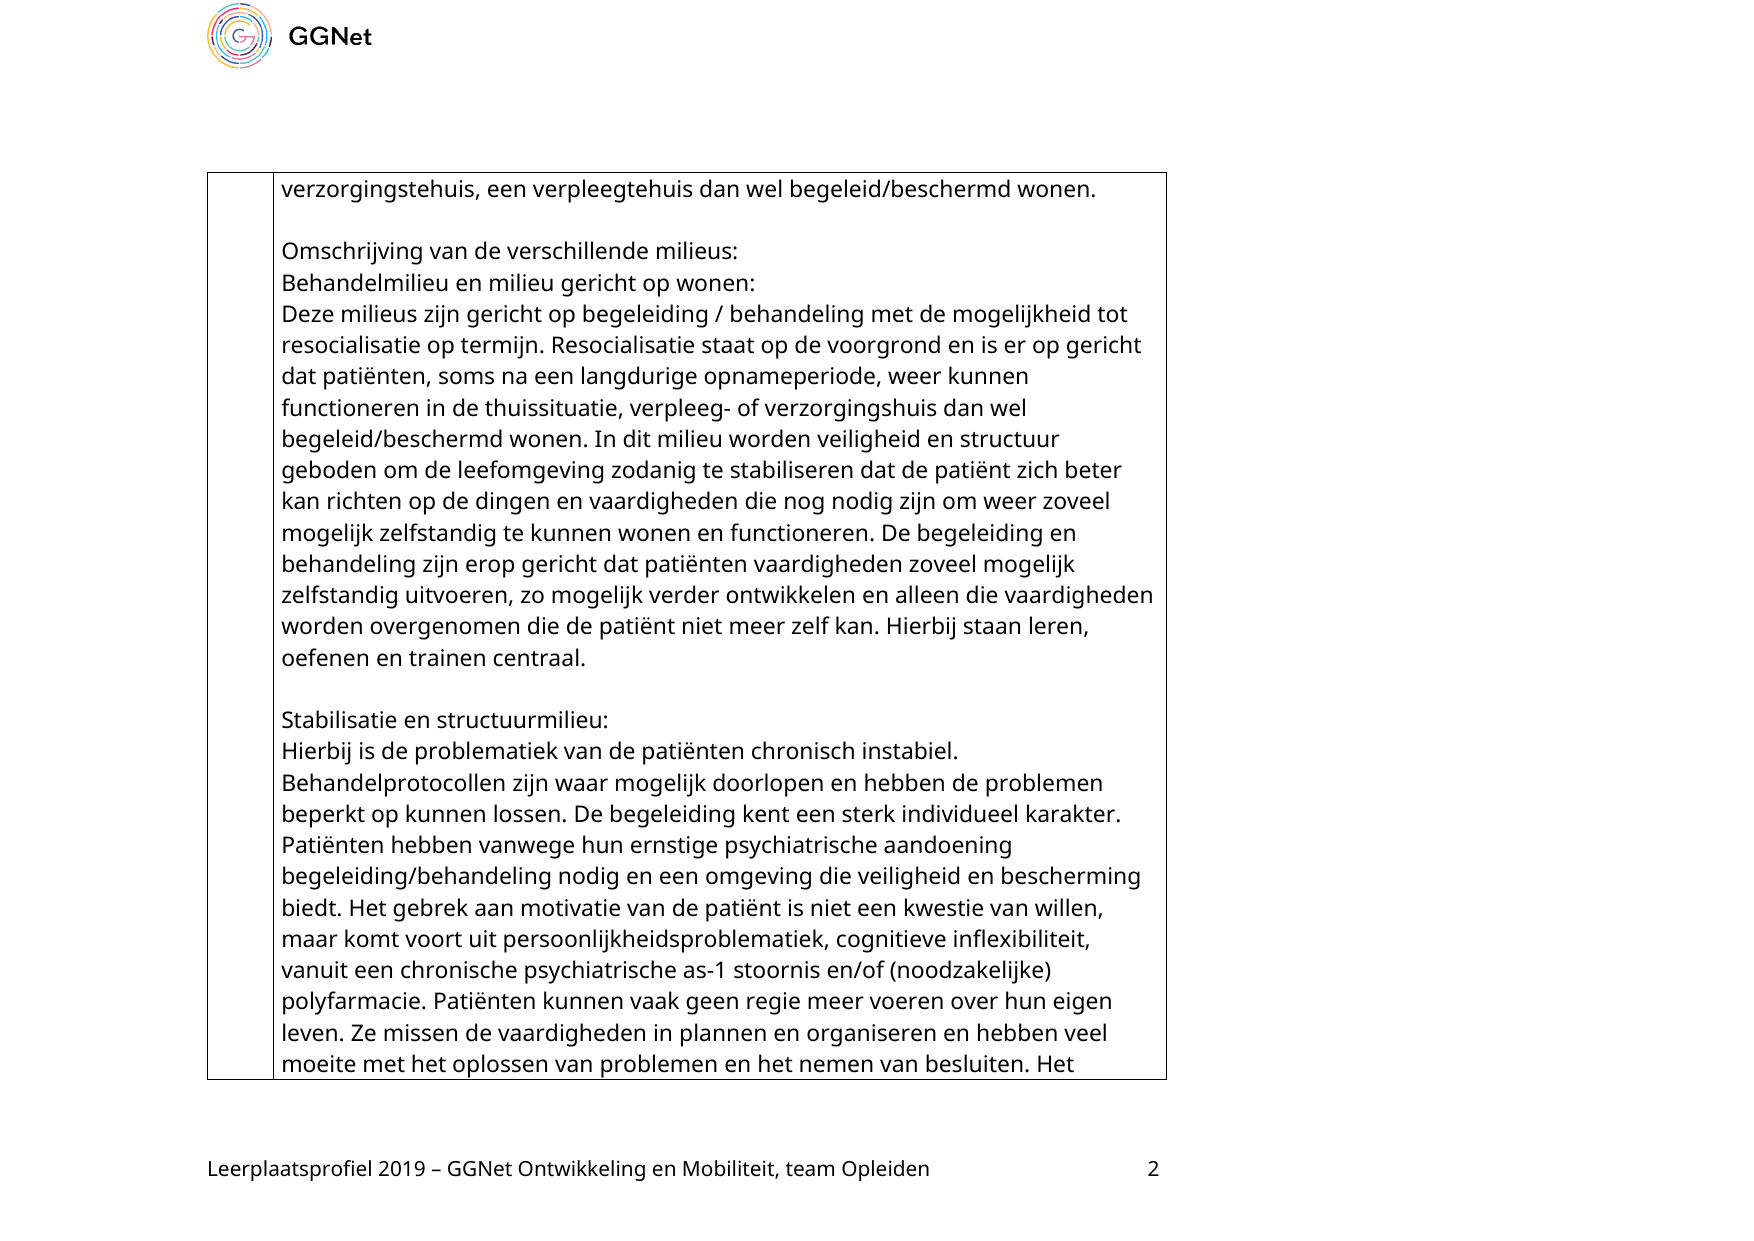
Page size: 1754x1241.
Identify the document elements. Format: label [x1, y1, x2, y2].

picture [206, 2, 372, 69]
table_cell [274, 173, 1166, 1079]
table_cell [208, 173, 273, 1079]
